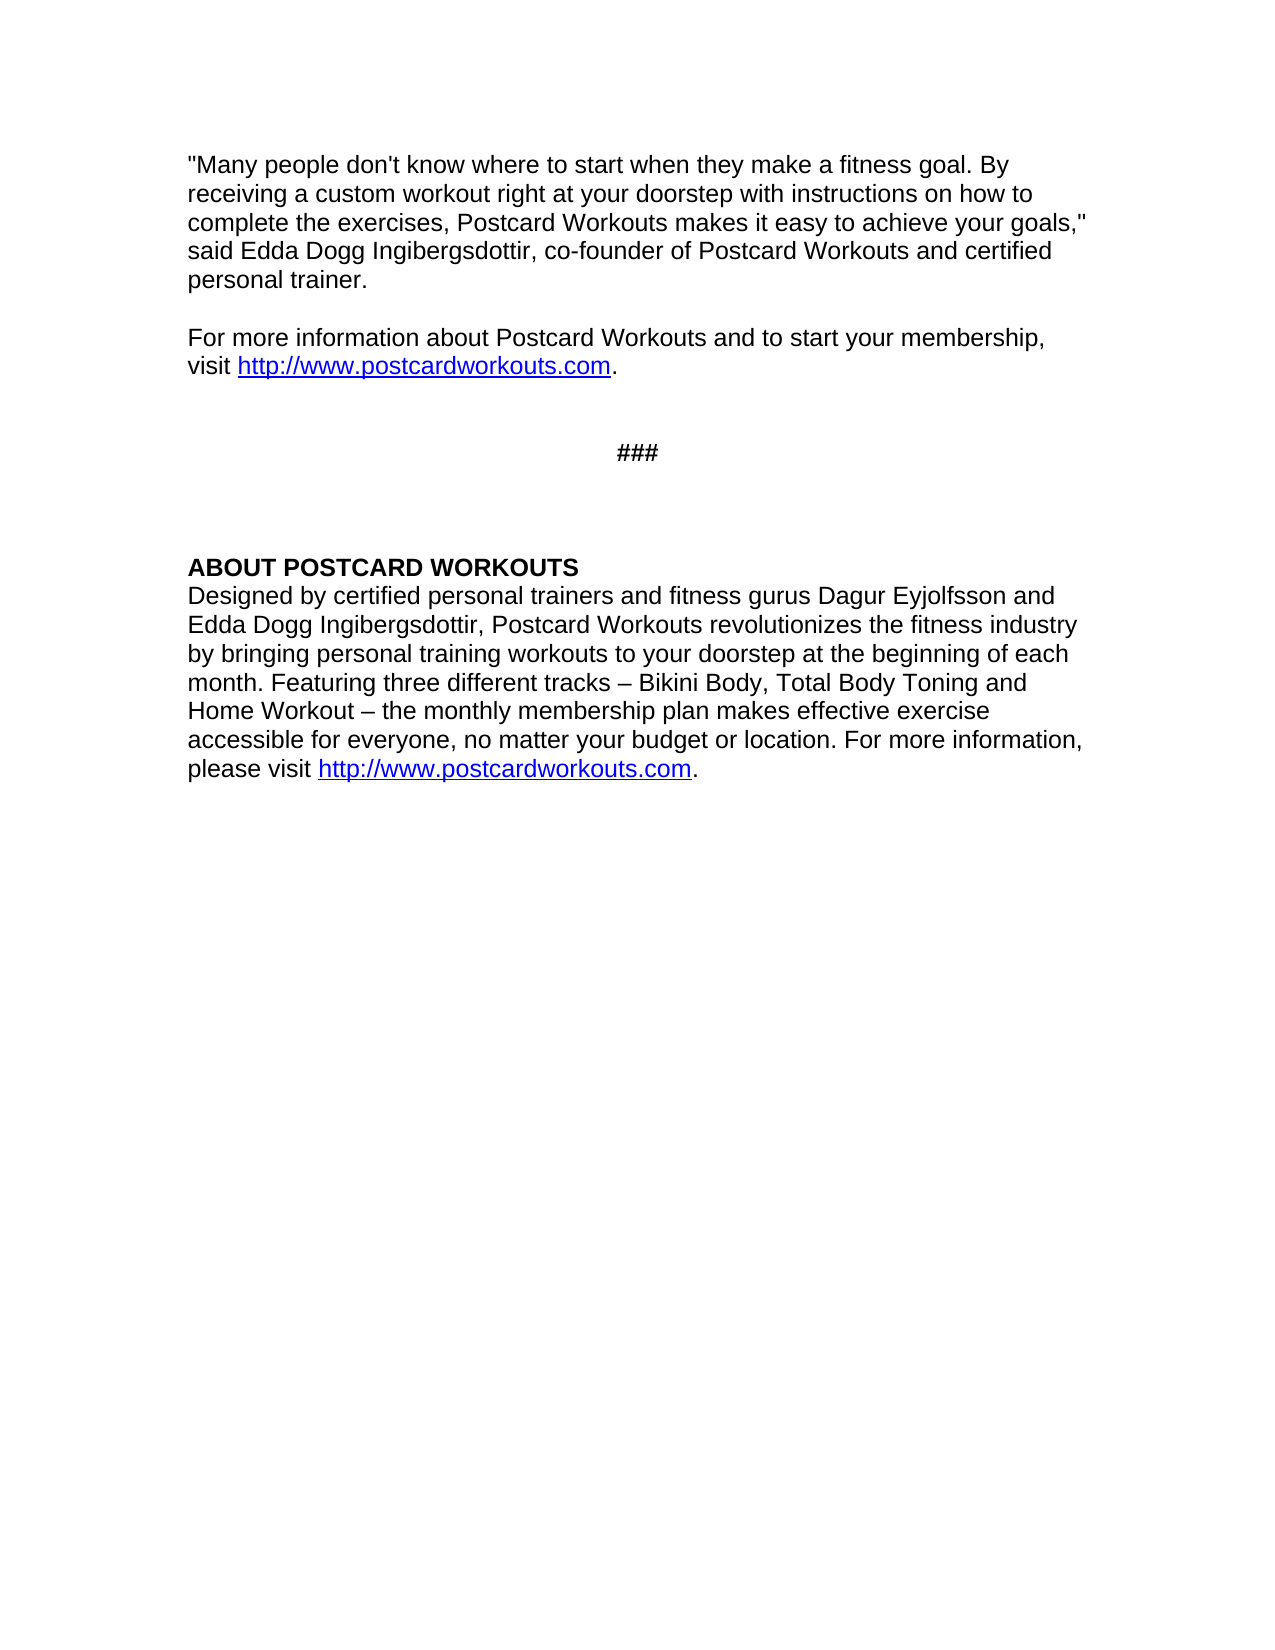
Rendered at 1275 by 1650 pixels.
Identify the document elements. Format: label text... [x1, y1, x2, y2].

text For more information about Postcard Workouts and to start your membership, visit http://www.postcardworkouts.com. [187, 322, 1087, 380]
text "Many people don't know where to start when they make a fitness goal. By receiving a custom workout right at your doorstep with instructions on how to complete the exercises, Postcard Workouts makes it easy to achieve your goals," said Edda Dogg Ingibergsdottir, co-founder of Postcard Workouts and certified personal trainer. [187, 150, 1087, 294]
text Designed by certified personal trainers and fitness gurus Dagur Eyjolfsson and Edda Dogg Ingibergsdottir, Postcard Workouts revolutionizes the fitness industry by bringing personal training workouts to your doorstep at the beginning of each month. Featuring three different tracks – Bikini Body, Total Body Toning and Home Workout – the monthly membership plan makes effective exercise accessible for everyone, no matter your budget or location. For more information, please visit http://www.postcardworkouts.com. [187, 581, 1087, 782]
text ABOUT POSTCARD WORKOUTS [187, 552, 1087, 581]
text ### [187, 437, 1087, 466]
